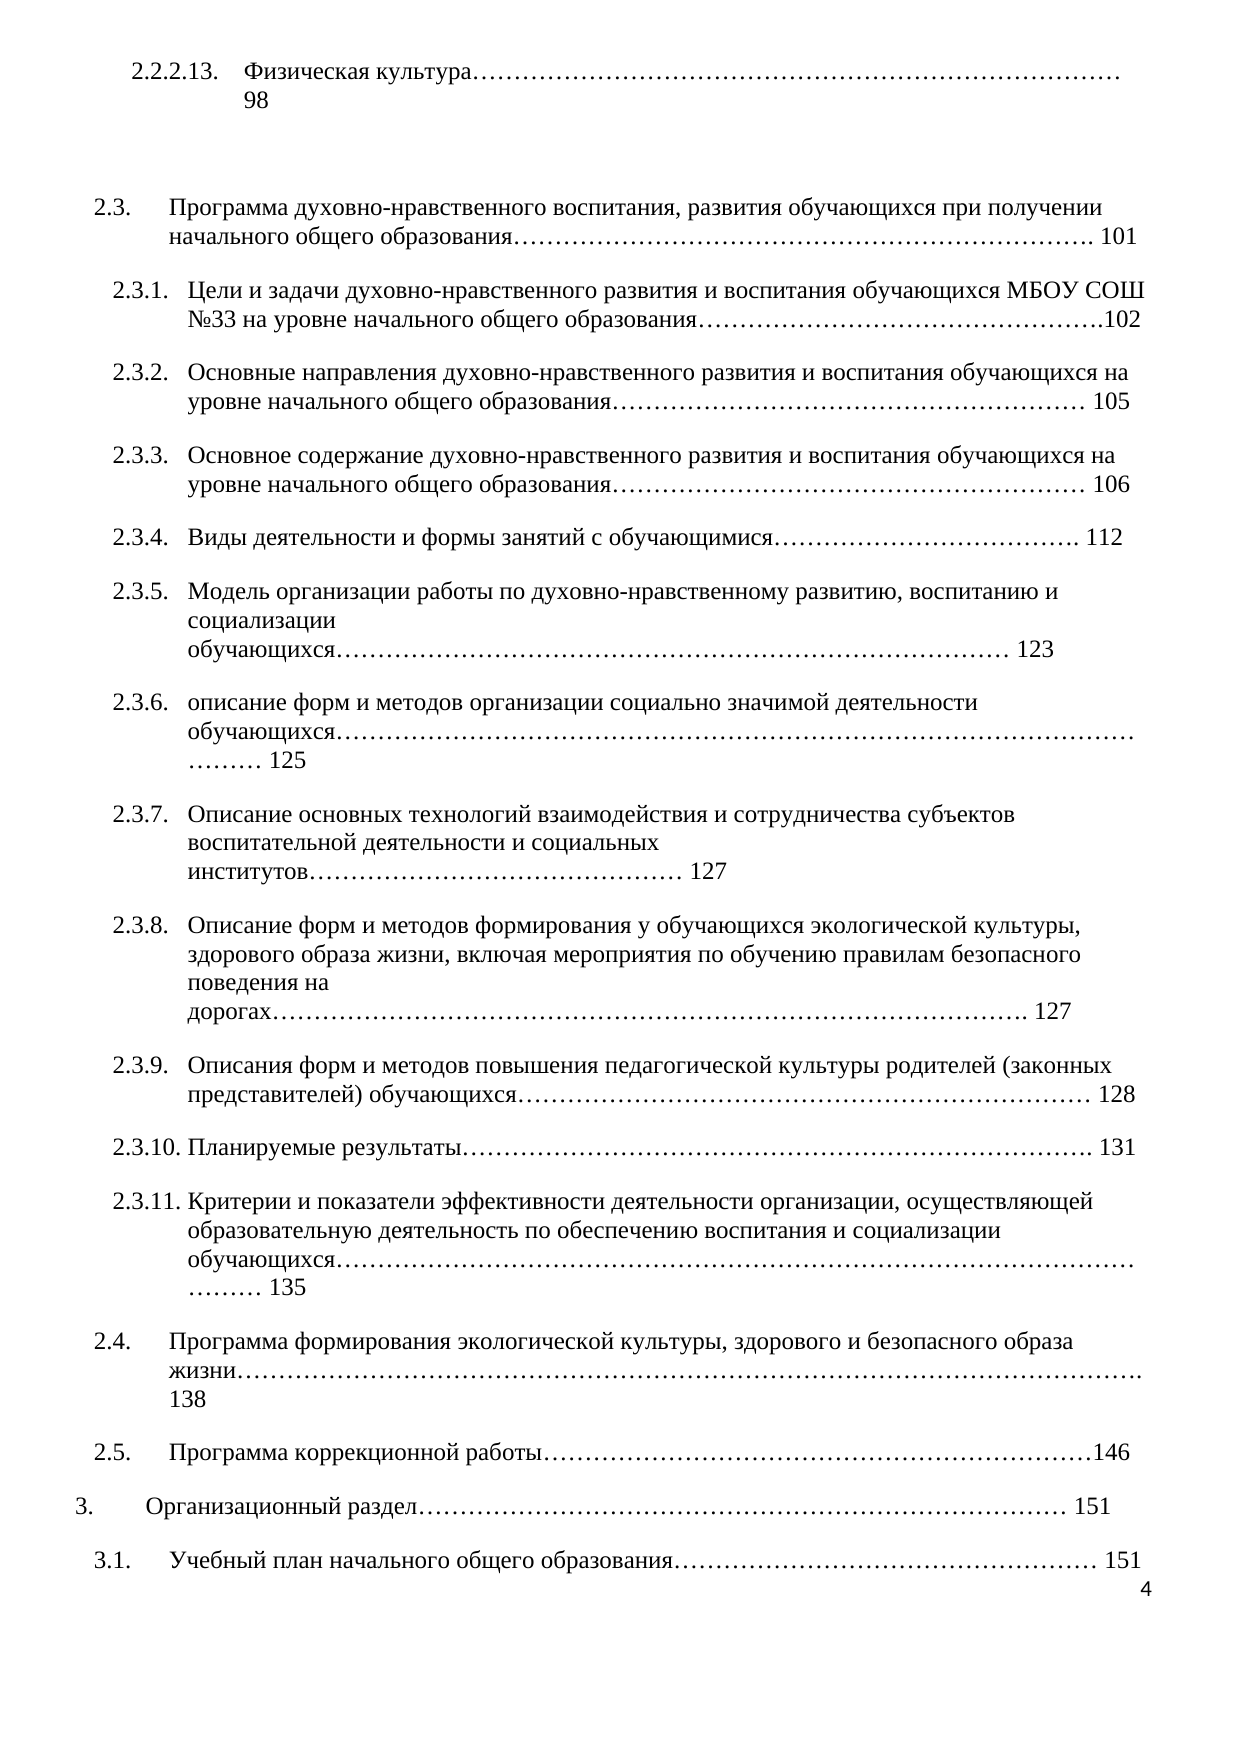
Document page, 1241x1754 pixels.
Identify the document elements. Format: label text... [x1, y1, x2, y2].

list Программа коррекционной работы…………………………………………………………146 [94, 1437, 1152, 1466]
list описание форм и методов организации социально значимой деятельности обучающихся…………………………………………………………………………………………… 125 [112, 687, 1152, 774]
list Описания форм и методов повышения педагогической культуры родителей (законных представителей) обучающихся…………………………………………………………… 128 [112, 1050, 1152, 1107]
list Программа духовно-нравственного воспитания, развития обучающихся при получении начального общего образования……………………………………………………………. 101 [94, 192, 1152, 250]
list Цели и задачи духовно-нравственного развития и воспитания обучающихся МБОУ СОШ №33 на уровне начального общего образования………………………………………….102 [112, 275, 1152, 332]
list Организационный раздел…………………………………………………………………… 151 [75, 1491, 1152, 1520]
list Программа формирования экологической культуры, здорового и безопасного образа жизни………………………………………………………………………………………………. 138 [94, 1326, 1152, 1412]
list Виды деятельности и формы занятий с обучающимися………………………………. 112 [112, 522, 1152, 551]
list Основные направления духовно-нравственного развития и воспитания обучающихся на уровне начального общего образования………………………………………………… 105 [112, 357, 1152, 415]
list Описание основных технологий взаимодействия и сотрудничества субъектов воспитательной деятельности и социальных институтов……………………………………… 127 [112, 799, 1152, 885]
list Физическая культура…………………………………………………………………… 98 [131, 56, 1152, 114]
list Планируемые результаты…………………………………………………………………. 131 [112, 1132, 1152, 1161]
list Критерии и показатели эффективности деятельности организации, осуществляющей образовательную деятельность по обеспечению воспитания и социализации обучающихся…………………………………………………………………………………………… 135 [112, 1186, 1152, 1301]
list Основное содержание духовно-нравственного развития и воспитания обучающихся на уровне начального общего образования………………………………………………… 106 [112, 440, 1152, 497]
list Модель организации работы по духовно-нравственному развитию, воспитанию и социализации обучающихся……………………………………………………………………… 123 [112, 576, 1152, 662]
list Описание форм и методов формирования у обучающихся экологической культуры, здорового образа жизни, включая мероприятия по обучению правилам безопасного поведения на дорогах………………………………………………………………………………. 127 [112, 910, 1152, 1025]
list Учебный план начального общего образования…………………………………………… 151 [94, 1545, 1152, 1574]
